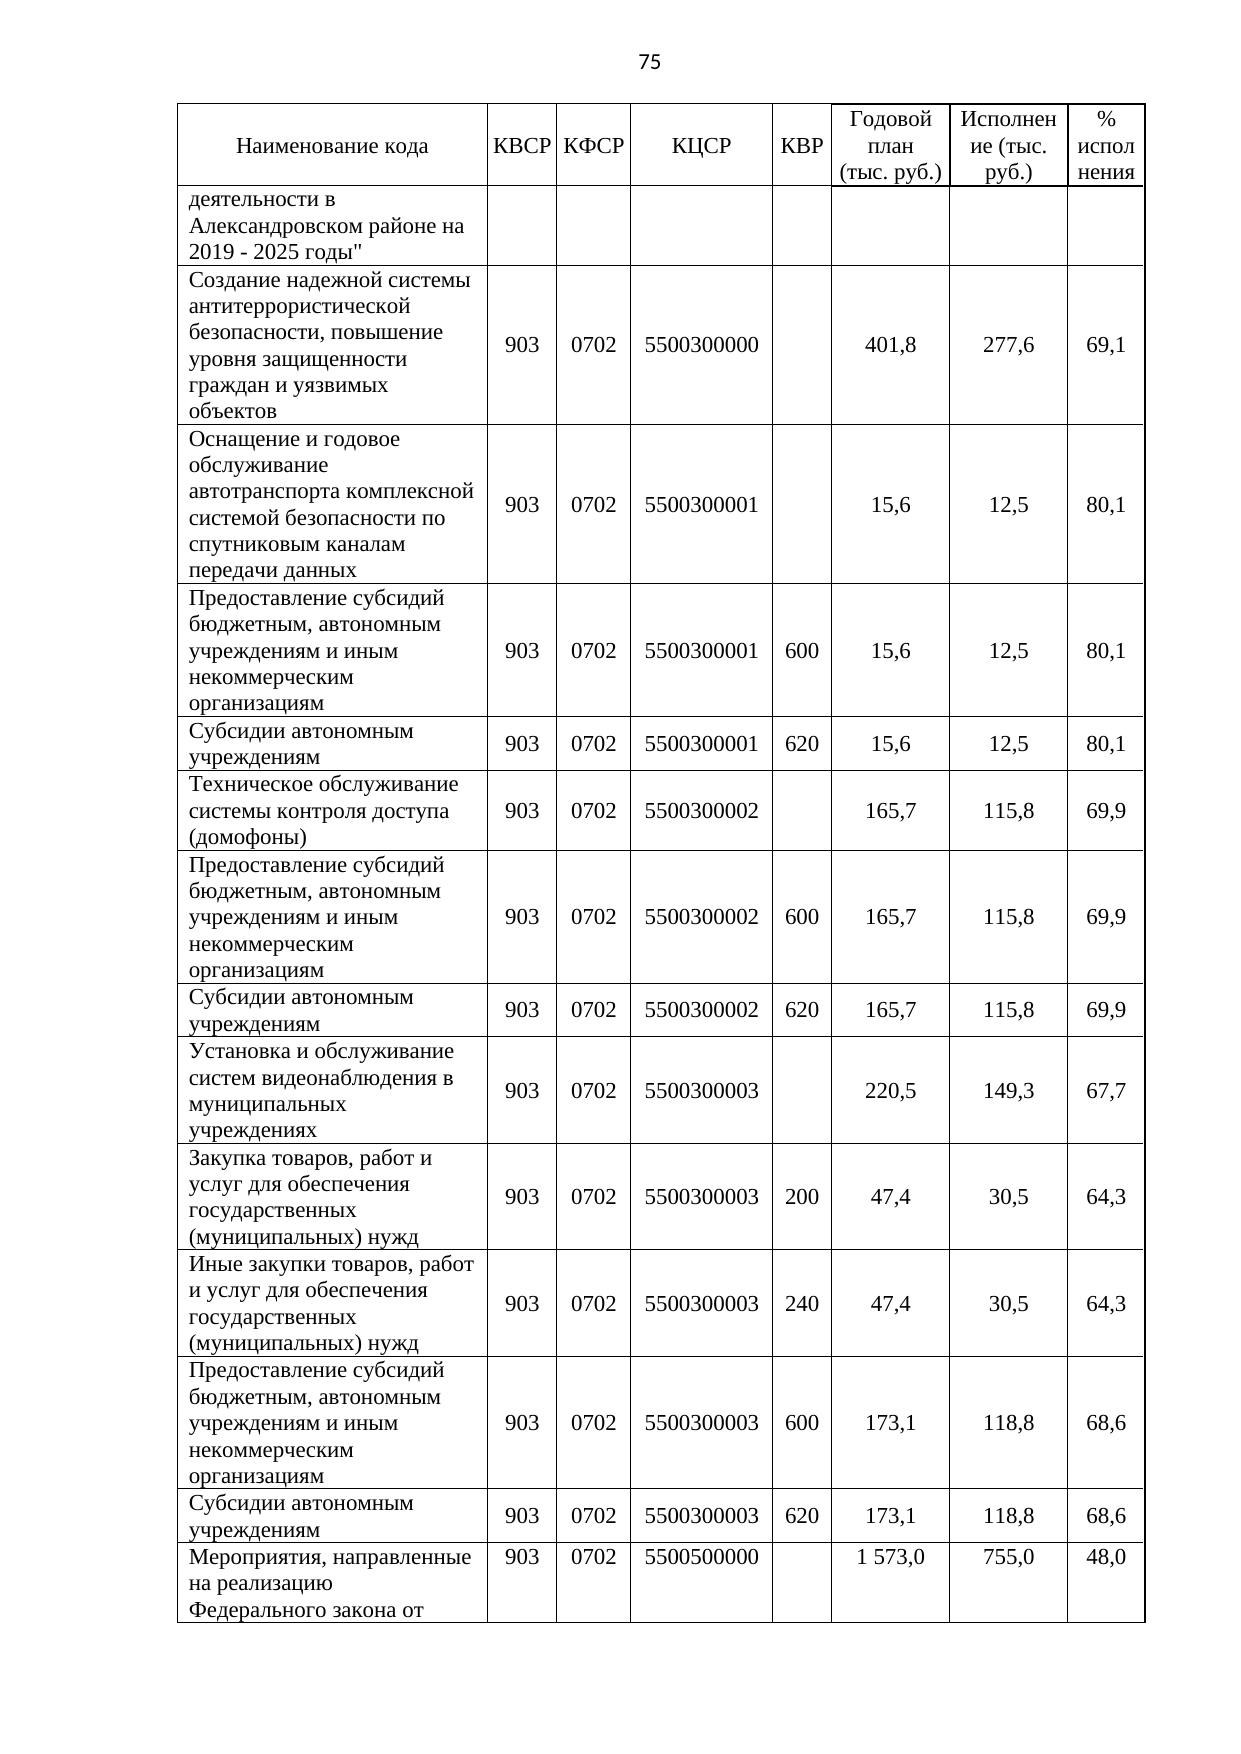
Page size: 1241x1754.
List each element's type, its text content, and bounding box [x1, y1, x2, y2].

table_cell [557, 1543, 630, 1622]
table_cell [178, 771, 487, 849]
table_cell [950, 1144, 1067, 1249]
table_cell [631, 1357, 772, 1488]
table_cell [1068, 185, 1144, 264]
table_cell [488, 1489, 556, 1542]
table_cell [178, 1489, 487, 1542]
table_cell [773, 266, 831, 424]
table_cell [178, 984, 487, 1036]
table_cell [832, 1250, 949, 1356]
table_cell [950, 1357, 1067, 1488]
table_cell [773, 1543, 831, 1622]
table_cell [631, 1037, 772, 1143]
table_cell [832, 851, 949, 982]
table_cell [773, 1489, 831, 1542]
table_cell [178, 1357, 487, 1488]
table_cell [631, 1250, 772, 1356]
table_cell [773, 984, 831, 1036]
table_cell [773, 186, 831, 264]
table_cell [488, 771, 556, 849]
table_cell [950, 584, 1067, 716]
table_header КВСР [488, 104, 556, 184]
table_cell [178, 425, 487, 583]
table_header % исполнения [1069, 105, 1144, 184]
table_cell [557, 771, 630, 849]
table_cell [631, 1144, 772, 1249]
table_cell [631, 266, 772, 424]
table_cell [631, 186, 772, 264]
table_header Годовой план (тыс. руб.) [832, 105, 949, 184]
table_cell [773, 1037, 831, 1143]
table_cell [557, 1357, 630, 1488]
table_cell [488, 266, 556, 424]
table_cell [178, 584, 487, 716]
table_header КЦСР [631, 104, 772, 184]
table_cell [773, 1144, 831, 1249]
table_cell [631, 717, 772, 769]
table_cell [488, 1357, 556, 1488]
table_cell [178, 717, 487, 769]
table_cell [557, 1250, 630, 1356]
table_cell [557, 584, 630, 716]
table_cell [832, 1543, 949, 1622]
table_header КФСР [557, 104, 630, 184]
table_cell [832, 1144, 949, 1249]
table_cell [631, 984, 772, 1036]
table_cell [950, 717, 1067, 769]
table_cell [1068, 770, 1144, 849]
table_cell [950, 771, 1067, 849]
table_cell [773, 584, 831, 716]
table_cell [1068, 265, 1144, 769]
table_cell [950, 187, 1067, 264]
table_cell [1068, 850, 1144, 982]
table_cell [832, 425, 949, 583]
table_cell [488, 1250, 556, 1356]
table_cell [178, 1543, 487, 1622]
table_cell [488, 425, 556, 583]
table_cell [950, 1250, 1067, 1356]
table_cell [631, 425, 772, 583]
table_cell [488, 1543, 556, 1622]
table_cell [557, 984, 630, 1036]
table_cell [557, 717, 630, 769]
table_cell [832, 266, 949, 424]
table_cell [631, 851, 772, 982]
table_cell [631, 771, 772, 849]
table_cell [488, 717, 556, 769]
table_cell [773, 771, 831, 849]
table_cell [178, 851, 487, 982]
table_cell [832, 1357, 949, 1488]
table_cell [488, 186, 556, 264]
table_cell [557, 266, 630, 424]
table_header КВР [773, 104, 831, 184]
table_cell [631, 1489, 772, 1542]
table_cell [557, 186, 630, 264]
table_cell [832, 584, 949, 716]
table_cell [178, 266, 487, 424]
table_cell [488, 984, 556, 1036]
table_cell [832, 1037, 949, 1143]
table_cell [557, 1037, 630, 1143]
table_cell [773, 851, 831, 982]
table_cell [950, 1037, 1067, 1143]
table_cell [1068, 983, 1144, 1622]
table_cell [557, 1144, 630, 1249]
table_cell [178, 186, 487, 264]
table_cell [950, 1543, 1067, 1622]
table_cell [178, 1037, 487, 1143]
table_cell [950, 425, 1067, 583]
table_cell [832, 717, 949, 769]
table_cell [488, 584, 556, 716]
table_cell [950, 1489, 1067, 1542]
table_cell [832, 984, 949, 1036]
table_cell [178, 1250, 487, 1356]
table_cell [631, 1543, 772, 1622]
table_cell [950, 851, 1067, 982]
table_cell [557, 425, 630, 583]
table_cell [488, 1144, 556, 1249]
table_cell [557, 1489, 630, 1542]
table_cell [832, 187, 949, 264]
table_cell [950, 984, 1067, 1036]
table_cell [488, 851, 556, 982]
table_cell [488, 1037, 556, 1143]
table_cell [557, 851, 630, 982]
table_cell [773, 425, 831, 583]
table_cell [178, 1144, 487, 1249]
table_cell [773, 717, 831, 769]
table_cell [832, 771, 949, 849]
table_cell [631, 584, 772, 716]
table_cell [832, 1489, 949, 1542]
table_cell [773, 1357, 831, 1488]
table_header Исполнение (тыс. руб.) [951, 105, 1067, 184]
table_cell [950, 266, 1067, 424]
table_header Наименование кода [178, 104, 487, 184]
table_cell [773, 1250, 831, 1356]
